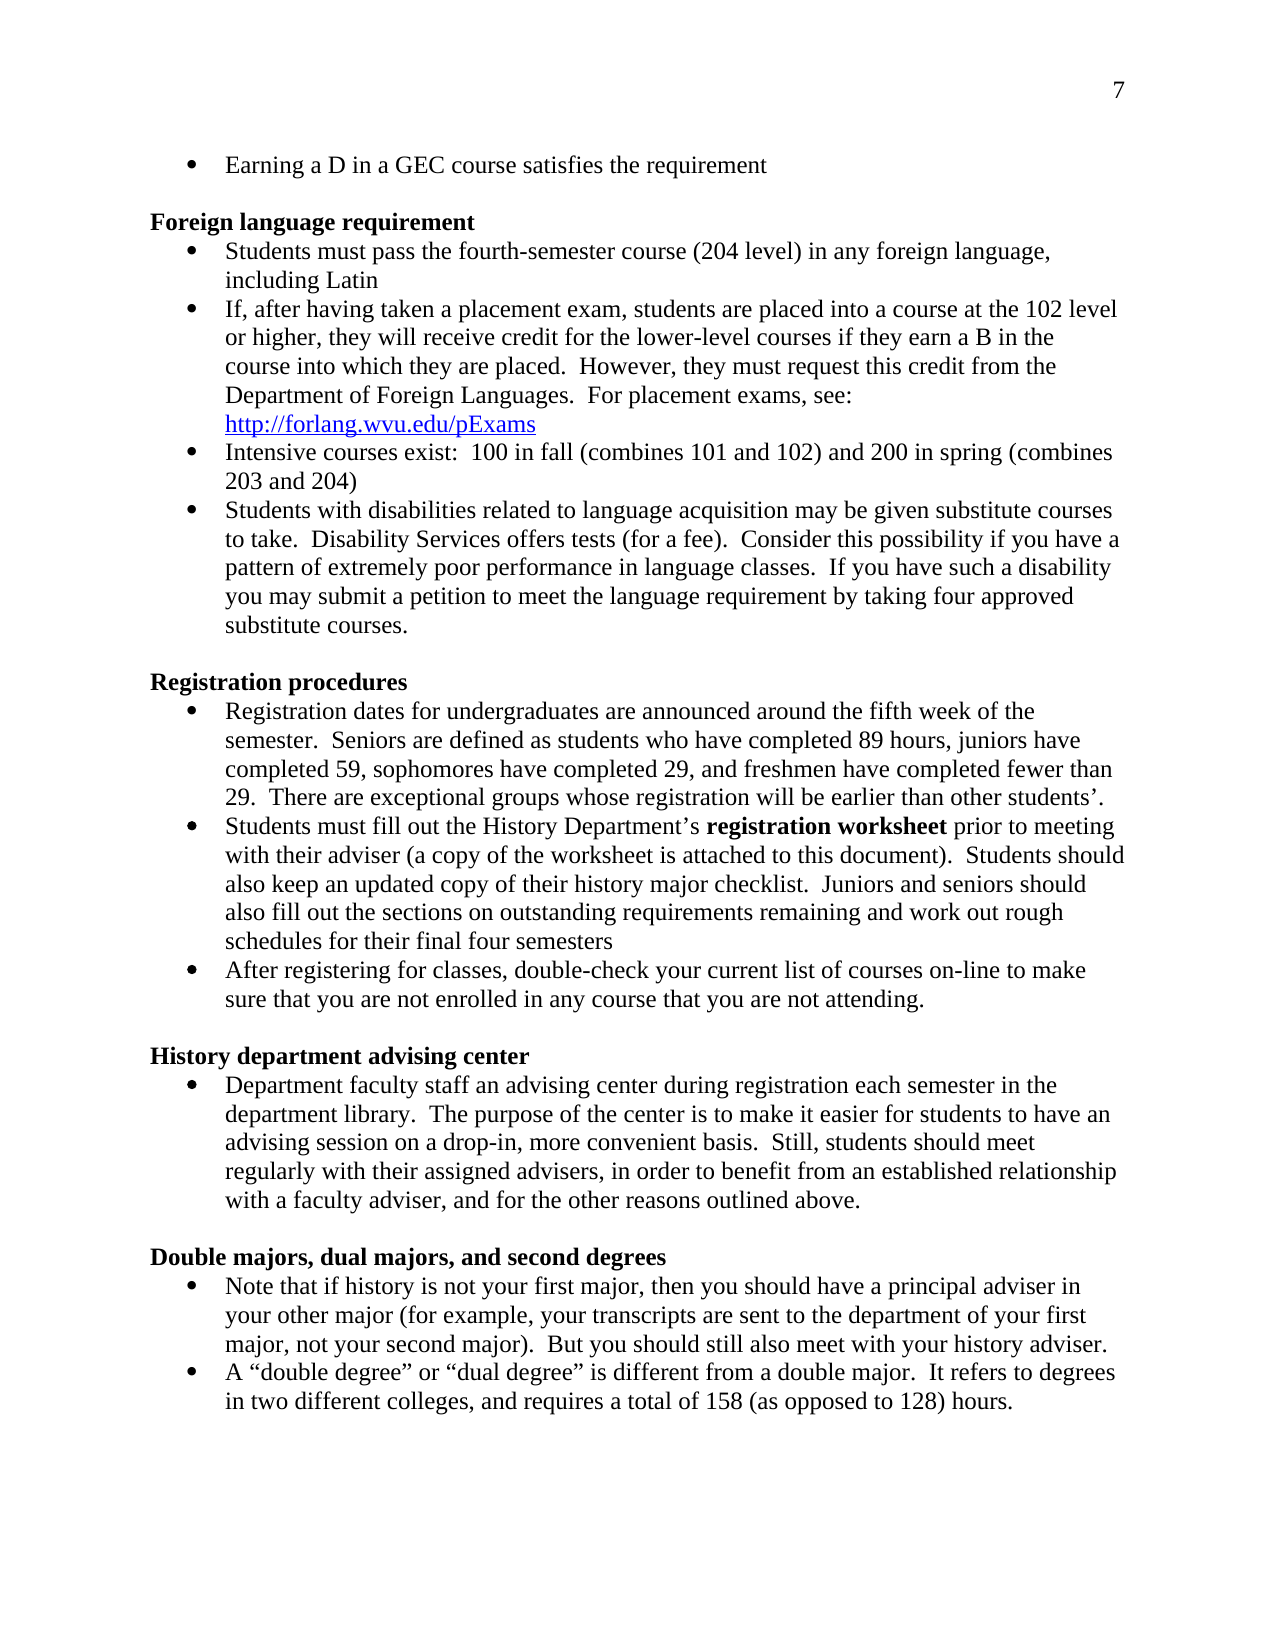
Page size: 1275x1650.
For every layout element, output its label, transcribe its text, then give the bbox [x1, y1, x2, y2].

text History department advising center [150, 1041, 1125, 1070]
text Foreign language requirement [150, 207, 1125, 236]
list Students with disabilities related to language acquisition may be given substitute courses to take. Disability Services offers tests (for a fee). Consider this possibility if you have a pattern of extremely poor performance in language classes. If you have such a disability you may submit a petition to meet the language requirement by taking four approved substitute courses. [187, 495, 1125, 639]
list Registration dates for undergraduates are announced around the fifth week of the semester. Seniors are defined as students who have completed 89 hours, juniors have completed 59, sophomores have completed 29, and freshmen have completed fewer than 29. There are exceptional groups whose registration will be earlier than other students’. [187, 696, 1125, 811]
list Note that if history is not your first major, then you should have a principal adviser in your other major (for example, your transcripts are sent to the department of your first major, not your second major). But you should still also meet with your history adviser. [187, 1271, 1125, 1357]
list After registering for classes, double-check your current list of courses on-line to make sure that you are not enrolled in any course that you are not attending. [187, 955, 1125, 1012]
list Intensive courses exist: 100 in fall (combines 101 and 102) and 200 in spring (combines 203 and 204) [187, 437, 1125, 495]
list Department faculty staff an advising center during registration each semester in the department library. The purpose of the center is to make it easier for students to have an advising session on a drop-in, more convenient basis. Still, students should meet regularly with their assigned advisers, in order to benefit from an established relationship with a faculty adviser, and for the other reasons outlined above. [187, 1070, 1125, 1214]
text Double majors, dual majors, and second degrees [150, 1242, 1125, 1271]
list Earning a D in a GEC course satisfies the requirement [187, 150, 1125, 179]
list If, after having taken a placement exam, students are placed into a course at the 102 level or higher, they will receive credit for the lower-level courses if they earn a B in the course into which they are placed. However, they must request this credit from the Department of Foreign Languages. For placement exams, see: http://forlang.wvu.edu/pExams [187, 294, 1125, 437]
list Students must fill out the History Department’s registration worksheet prior to meeting with their adviser (a copy of the worksheet is attached to this document). Students should also keep an updated copy of their history major checklist. Juniors and seniors should also fill out the sections on outstanding requirements remaining and work out rough schedules for their final four semesters [187, 811, 1125, 955]
text Registration procedures [150, 667, 1125, 696]
list A “double degree” or “dual degree” is different from a double major. It refers to degrees in two different colleges, and requires a total of 158 (as opposed to 128) hours. [187, 1357, 1125, 1415]
list Students must pass the fourth-semester course (204 level) in any foreign language, including Latin [187, 236, 1125, 294]
